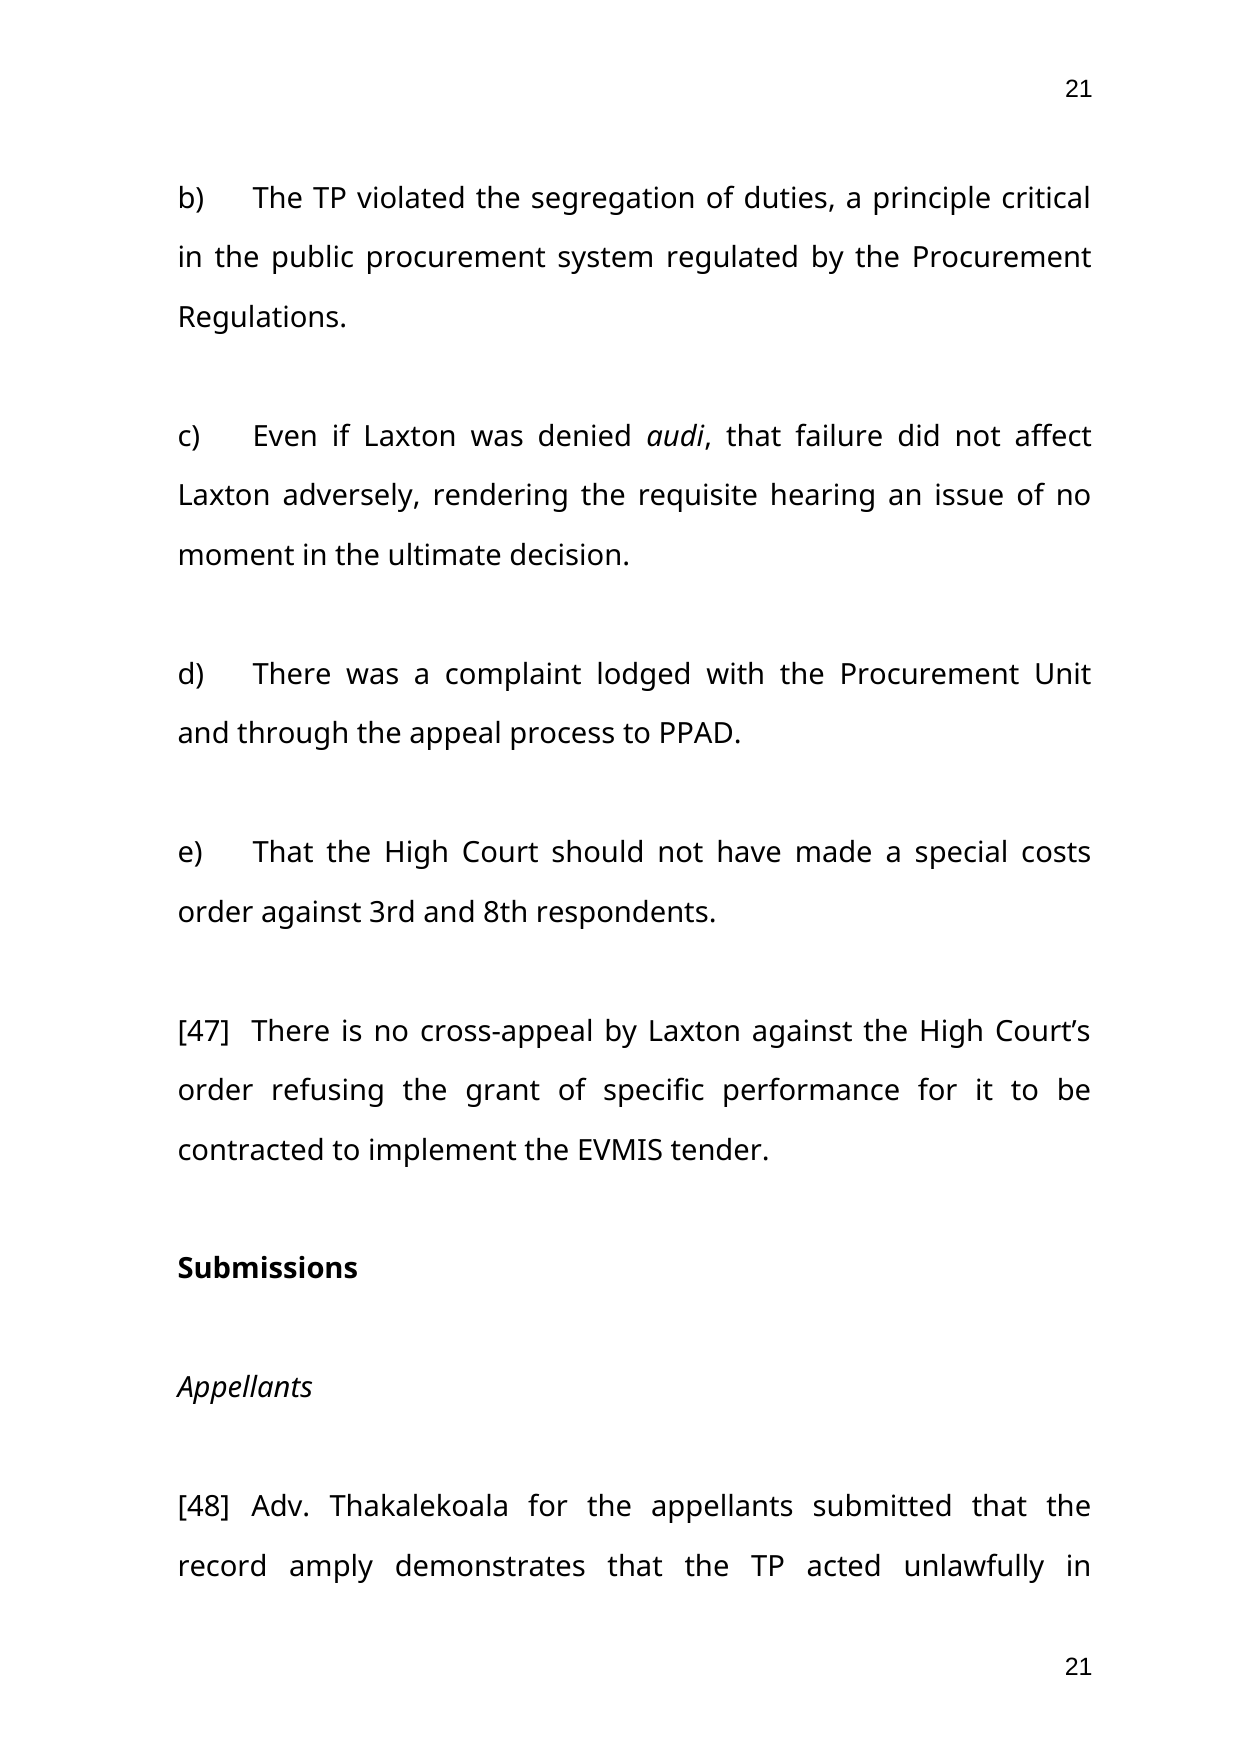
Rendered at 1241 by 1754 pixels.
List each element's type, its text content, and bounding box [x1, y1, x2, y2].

text Appellants [177, 1367, 1092, 1406]
text c) Even if Laxton was denied audi, that failure did not affect Laxton adversely, rendering the requisite hearing an issue of no moment in the ultimate decision. [177, 415, 1092, 574]
list There is no cross-appeal by Laxton against the High Court’s order refusing the grant of specific performance for it to be contracted to implement the EVMIS tender. [177, 1010, 1092, 1168]
text Submissions [177, 1248, 1092, 1287]
text d) There was a complaint lodged with the Procurement Unit and through the appeal process to PPAD. [177, 653, 1092, 752]
text b) The TP violated the segregation of duties, a principle critical in the public procurement system regulated by the Procurement Regulations. [177, 177, 1092, 336]
text e) That the High Court should not have made a special costs order against 3rd and 8th respondents. [177, 831, 1092, 931]
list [177, 1486, 1092, 1585]
